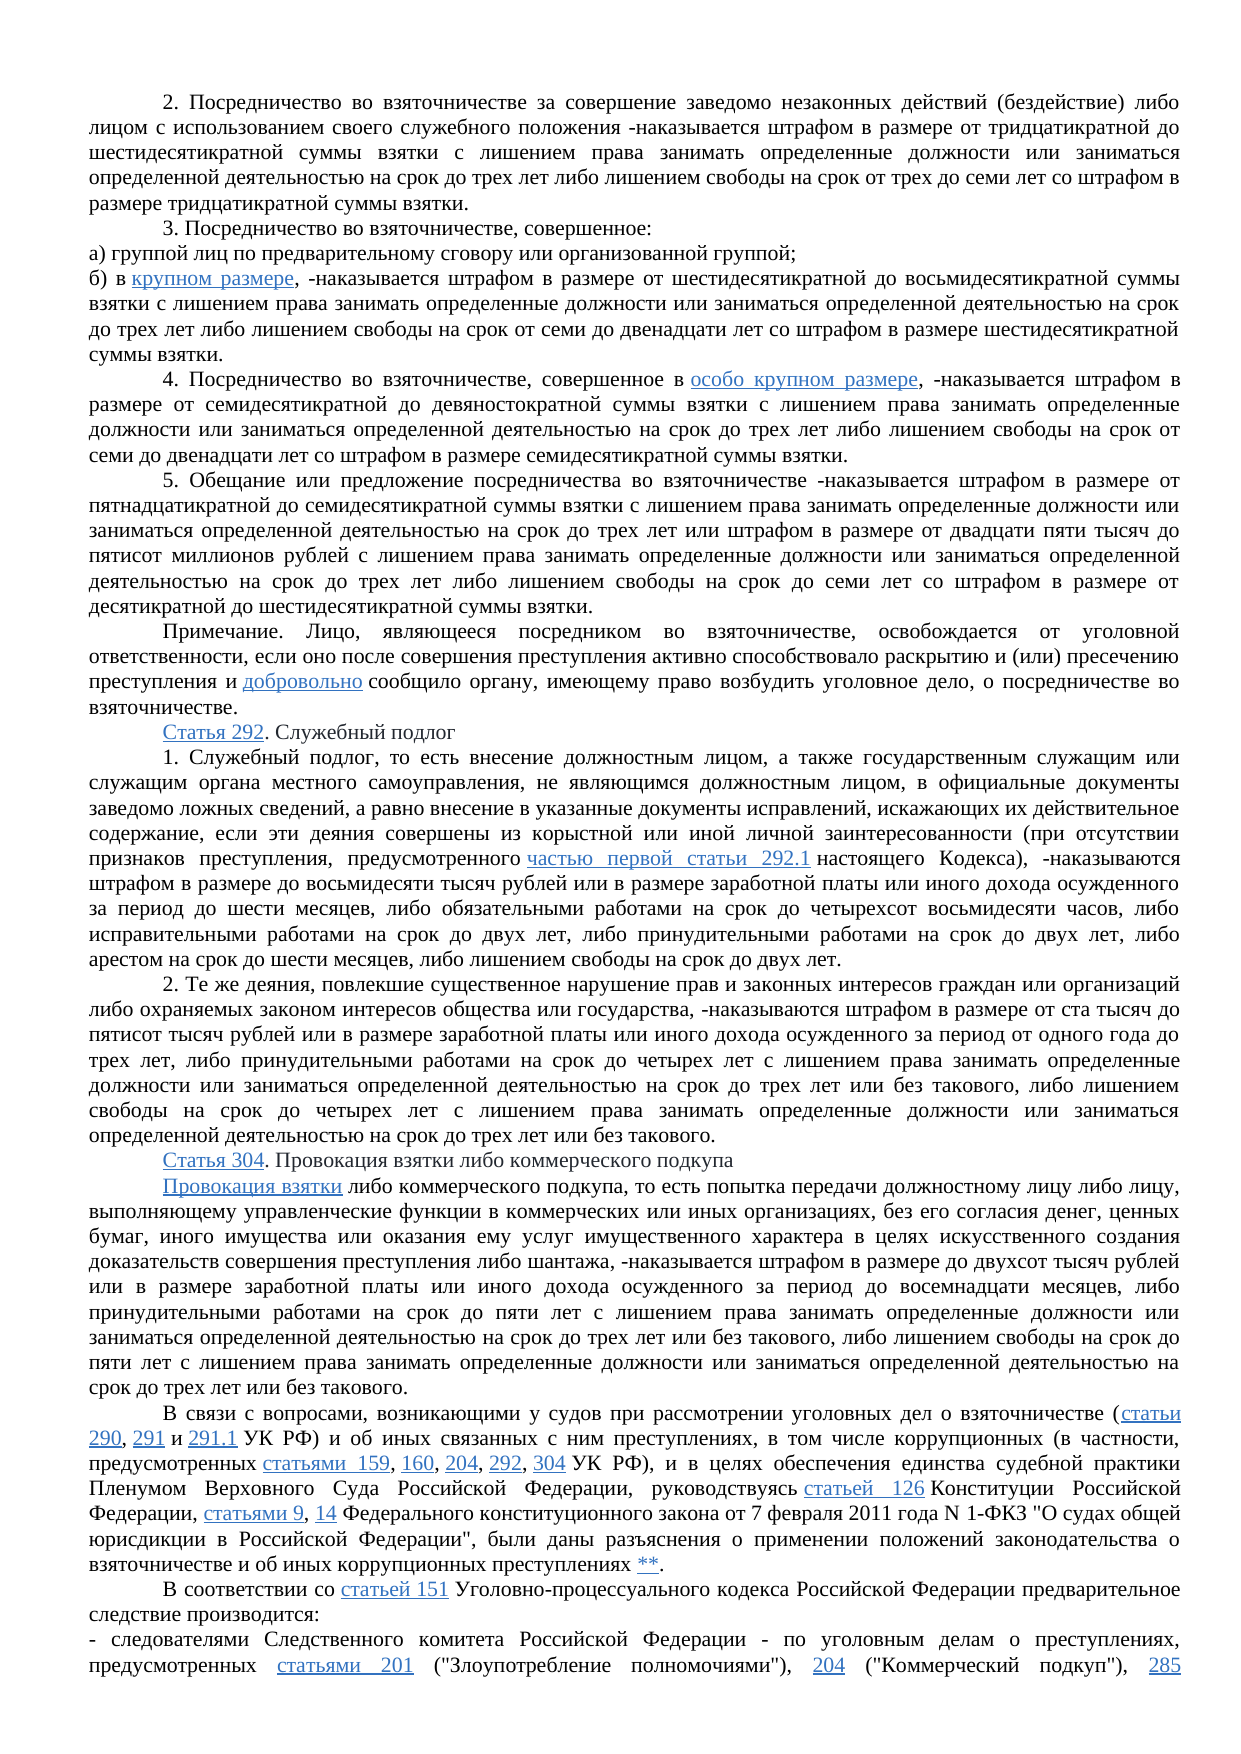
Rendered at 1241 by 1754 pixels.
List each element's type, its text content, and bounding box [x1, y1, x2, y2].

text 4. Посредничество во взяточничестве, совершенное в особо крупном размере, -наказывается штрафом в размере от семидесятикратной до девяностократной суммы взятки с лишением права занимать определенные должности или заниматься определенной деятельностью на срок до трех лет либо лишением свободы на срок от семи до двенадцати лет со штрафом в размере семидесятикратной суммы взятки. [89, 366, 1181, 467]
text 2. Те же деяния, повлекшие существенное нарушение прав и законных интересов граждан или организаций либо охраняемых законом интересов общества или государства, -наказываются штрафом в размере от ста тысяч до пятисот тысяч рублей или в размере заработной платы или иного дохода осужденного за период от одного года до трех лет, либо принудительными работами на срок до четырех лет с лишением права занимать определенные должности или заниматься определенной деятельностью на срок до трех лет или без такового, либо лишением свободы на срок до четырех лет с лишением права занимать определенные должности или заниматься определенной деятельностью на срок до трех лет или без такового. [89, 971, 1181, 1147]
text В соответствии со статьей 151 Уголовно-процессуального кодекса Российской Федерации предварительное следствие производится: [89, 1576, 1181, 1626]
text Статья 304. Провокация взятки либо коммерческого подкупа [89, 1147, 1181, 1173]
text Провокация взятки либо коммерческого подкупа, то есть попытка передачи должностному лицу либо лицу, выполняющему управленческие функции в коммерческих или иных организациях, без его согласия денег, ценных бумаг, иного имущества или оказания ему услуг имущественного характера в целях искусственного создания доказательств совершения преступления либо шантажа, -наказывается штрафом в размере до двухсот тысяч рублей или в размере заработной платы или иного дохода осужденного за период до восемнадцати месяцев, либо принудительными работами на срок до пяти лет с лишением права занимать определенные должности или заниматься определенной деятельностью на срок до трех лет или без такового, либо лишением свободы на срок до пяти лет с лишением права занимать определенные должности или заниматься определенной деятельностью на срок до трех лет или без такового. [89, 1173, 1181, 1399]
text 2. Посредничество во взяточничестве за совершение заведомо незаконных действий (бездействие) либо лицом с использованием своего служебного положения -наказывается штрафом в размере от тридцатикратной до шестидесятикратной суммы взятки с лишением права занимать определенные должности или заниматься определенной деятельностью на срок до трех лет либо лишением свободы на срок от трех до семи лет со штрафом в размере тридцатикратной суммы взятки. [89, 89, 1181, 215]
text 1. Служебный подлог, то есть внесение должностным лицом, а также государственным служащим или служащим органа местного самоуправления, не являющимся должностным лицом, в официальные документы заведомо ложных сведений, а равно внесение в указанные документы исправлений, искажающих их действительное содержание, если эти деяния совершены из корыстной или иной личной заинтересованности (при отсутствии признаков преступления, предусмотренного частью первой статьи 292.1 настоящего Кодекса), -наказываются штрафом в размере до восьмидесяти тысяч рублей или в размере заработной платы или иного дохода осужденного за период до шести месяцев, либо обязательными работами на срок до четырехсот восьмидесяти часов, либо исправительными работами на срок до двух лет, либо принудительными работами на срок до двух лет, либо арестом на срок до шести месяцев, либо лишением свободы на срок до двух лет. [89, 744, 1181, 971]
text 5. Обещание или предложение посредничества во взяточничестве -наказывается штрафом в размере от пятнадцатикратной до семидесятикратной суммы взятки с лишением права занимать определенные должности или заниматься определенной деятельностью на срок до трех лет или штрафом в размере от двадцати пяти тысяч до пятисот миллионов рублей с лишением права занимать определенные должности или заниматься определенной деятельностью на срок до трех лет либо лишением свободы на срок до семи лет со штрафом в размере от десятикратной до шестидесятикратной суммы взятки. [89, 467, 1181, 618]
text Статья 292. Служебный подлог [89, 719, 1181, 744]
text б) в крупном размере, -наказывается штрафом в размере от шестидесятикратной до восьмидесятикратной суммы взятки с лишением права занимать определенные должности или заниматься определенной деятельностью на срок до трех лет либо лишением свободы на срок от семи до двенадцати лет со штрафом в размере шестидесятикратной суммы взятки. [89, 265, 1181, 366]
text Примечание. Лицо, являющееся посредником во взяточничестве, освобождается от уголовной ответственности, если оно после совершения преступления активно способствовало раскрытию и (или) пресечению преступления и добровольно сообщило органу, имеющему право возбудить уголовное дело, о посредничестве во взяточничестве. [89, 618, 1181, 719]
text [89, 1626, 1181, 1677]
text В связи с вопросами, возникающими у судов при рассмотрении уголовных дел о взяточничестве (статьи 290, 291 и 291.1 УК РФ) и об иных связанных с ним преступлениях, в том числе коррупционных (в частности, предусмотренных статьями 159, 160, 204, 292, 304 УК РФ), и в целях обеспечения единства судебной практики Пленумом Верховного Суда Российской Федерации, руководствуясь статьей 126 Конституции Российской Федерации, статьями 9, 14 Федерального конституционного закона от 7 февраля 2011 года N 1-ФКЗ "О судах общей юрисдикции в Российской Федерации", были даны разъяснения о применении положений законодательства о взяточничестве и об иных коррупционных преступлениях **. [89, 1399, 1181, 1576]
text а) группой лиц по предварительному сговору или организованной группой; [89, 240, 1181, 265]
text 3. Посредничество во взяточничестве, совершенное: [89, 215, 1181, 240]
